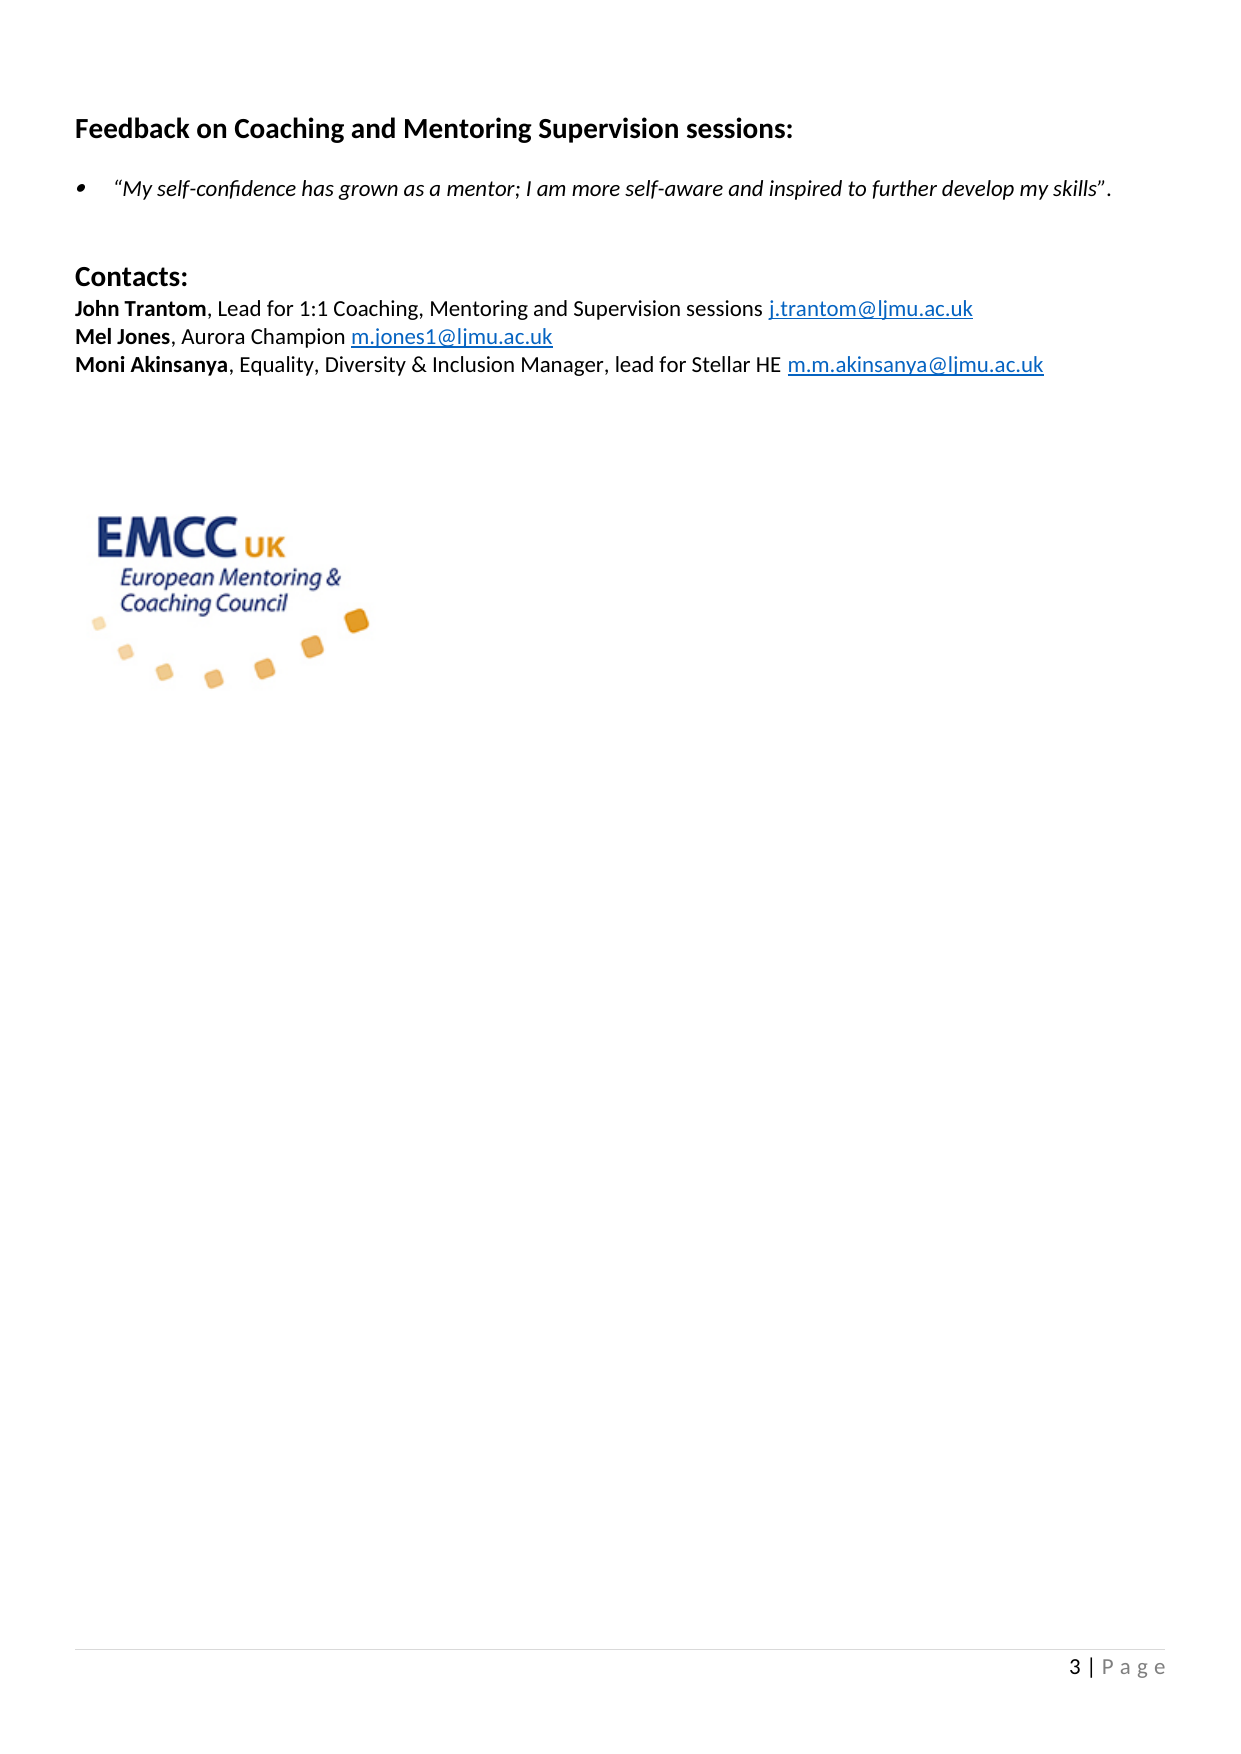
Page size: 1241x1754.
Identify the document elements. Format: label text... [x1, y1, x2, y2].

text Contacts: [75, 258, 1165, 294]
text John Trantom, Lead for 1:1 Coaching, Mentoring and Supervision sessions j.trantom@ljmu.ac.uk [75, 294, 1165, 322]
picture [75, 490, 388, 703]
text Mel Jones, Aurora Champion m.jones1@ljmu.ac.uk [75, 322, 1165, 350]
text Feedback on Coaching and Mentoring Supervision sessions: [75, 111, 1165, 146]
list “My self-confidence has grown as a mentor; I am more self-aware and inspired to further develop my skills”. [75, 174, 1165, 202]
text Moni Akinsanya, Equality, Diversity & Inclusion Manager, lead for Stellar HE m.m.akinsanya@ljmu.ac.uk [75, 350, 1165, 378]
